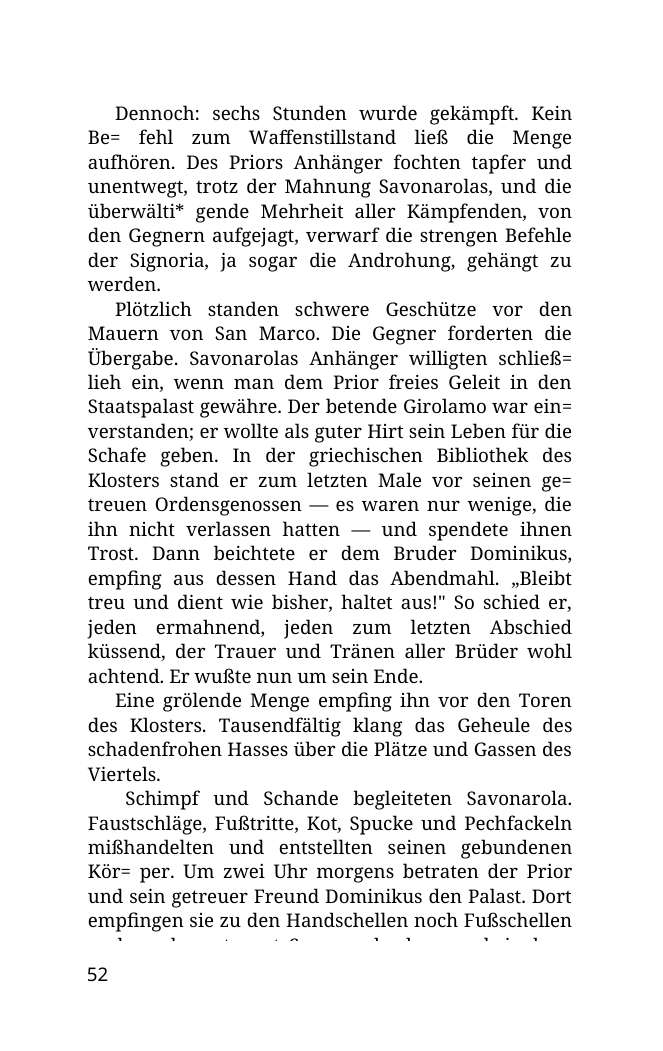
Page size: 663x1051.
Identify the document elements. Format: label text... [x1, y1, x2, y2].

text 52 [87, 966, 108, 985]
text Schimpf und Schande begleiteten Savonarola. Faustschläge, Fußtritte, Kot, Spucke und Pechfackeln mißhandelten und entstellten seinen gebundenen Kör= per. Um zwei Uhr morgens betraten der Prior und sein getreuer Freund Dominikus den Palast. Dort empfingen sie zu den Handschellen noch Fußschellen und wurden getrennt. Savonarola aber wurde in den [88, 786, 573, 941]
text Dennoch: sechs Stunden wurde gekämpft. Kein Be= fehl zum Waffenstillstand ließ die Menge aufhören. Des Priors Anhänger fochten tapfer und unentwegt, trotz der Mahnung Savonarolas, und die überwälti* gende Mehrheit aller Kämpfenden, von den Gegnern aufgejagt, verwarf die strengen Befehle der Signoria, ja sogar die Androhung, gehängt zu werden. [88, 101, 573, 296]
text Plötzlich standen schwere Geschütze vor den Mauern von San Marco. Die Gegner forderten die Übergabe. Savonarolas Anhänger willigten schließ= lieh ein, wenn man dem Prior freies Geleit in den Staatspalast gewähre. Der betende Girolamo war ein= verstanden; er wollte als guter Hirt sein Leben für die Schafe geben. In der griechischen Bibliothek des Klosters stand er zum letzten Male vor seinen ge= treuen Ordensgenossen — es waren nur wenige, die ihn nicht verlassen hatten — und spendete ihnen Trost. Dann beichtete er dem Bruder Dominikus, empfing aus dessen Hand das Abendmahl. „Bleibt treu und dient wie bisher, haltet aus!" So schied er, jeden ermahnend, jeden zum letzten Abschied küssend, der Trauer und Tränen aller Brüder wohl achtend. Er wußte nun um sein Ende. [88, 296, 573, 688]
text Eine grölende Menge empfing ihn vor den Toren des Klosters. Tausendfältig klang das Geheule des schadenfrohen Hasses über die Plätze und Gassen des Viertels. [88, 688, 573, 786]
